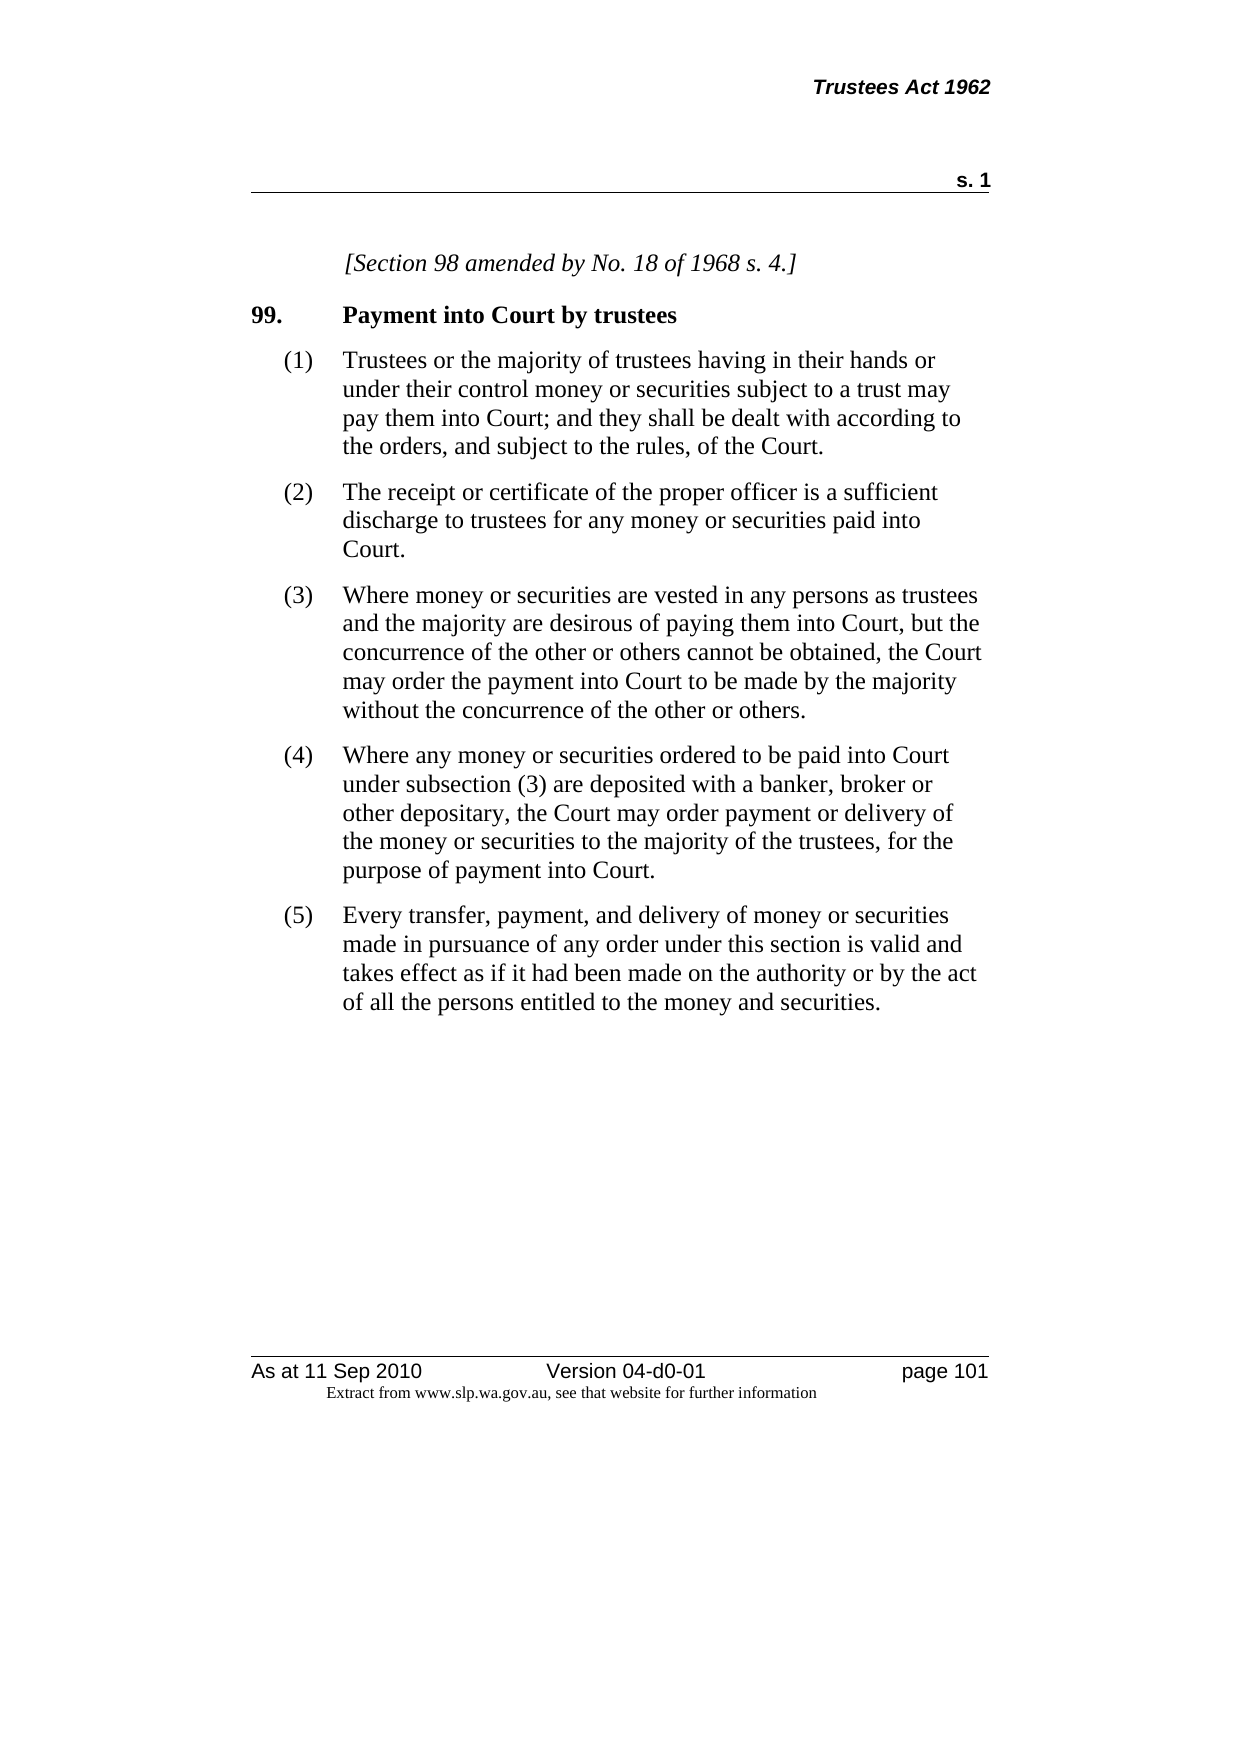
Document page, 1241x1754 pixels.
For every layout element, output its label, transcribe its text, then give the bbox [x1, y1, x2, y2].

text [Section 98 amended by No. 18 of 1968 s. 4.] [251, 248, 989, 277]
subtitle 99. Payment into Court by trustees [251, 300, 989, 328]
text (3) Where money or securities are vested in any persons as trustees and the majority are desirous of paying them into Court, but the concurrence of the other or others cannot be obtained, the Court may order the payment into Court to be made by the majority without the concurrence of the other or others. [251, 580, 989, 723]
text (2) The receipt or certificate of the proper officer is a sufficient discharge to trustees for any money or securities paid into Court. [251, 477, 989, 563]
text (5) Every transfer, payment, and delivery of money or securities made in pursuance of any order under this section is valid and takes effect as if it had been made on the authority or by the act of all the persons entitled to the money and securities. [251, 901, 989, 1016]
text (1) Trustees or the majority of trustees having in their hands or under their control money or securities subject to a trust may pay them into Court; and they shall be dealt with according to the orders, and subject to the rules, of the Court. [251, 345, 989, 460]
text (4) Where any money or securities ordered to be paid into Court under subsection (3) are deposited with a banker, broker or other depositary, the Court may order payment or delivery of the money or securities to the majority of the trustees, for the purpose of payment into Court. [251, 740, 989, 884]
